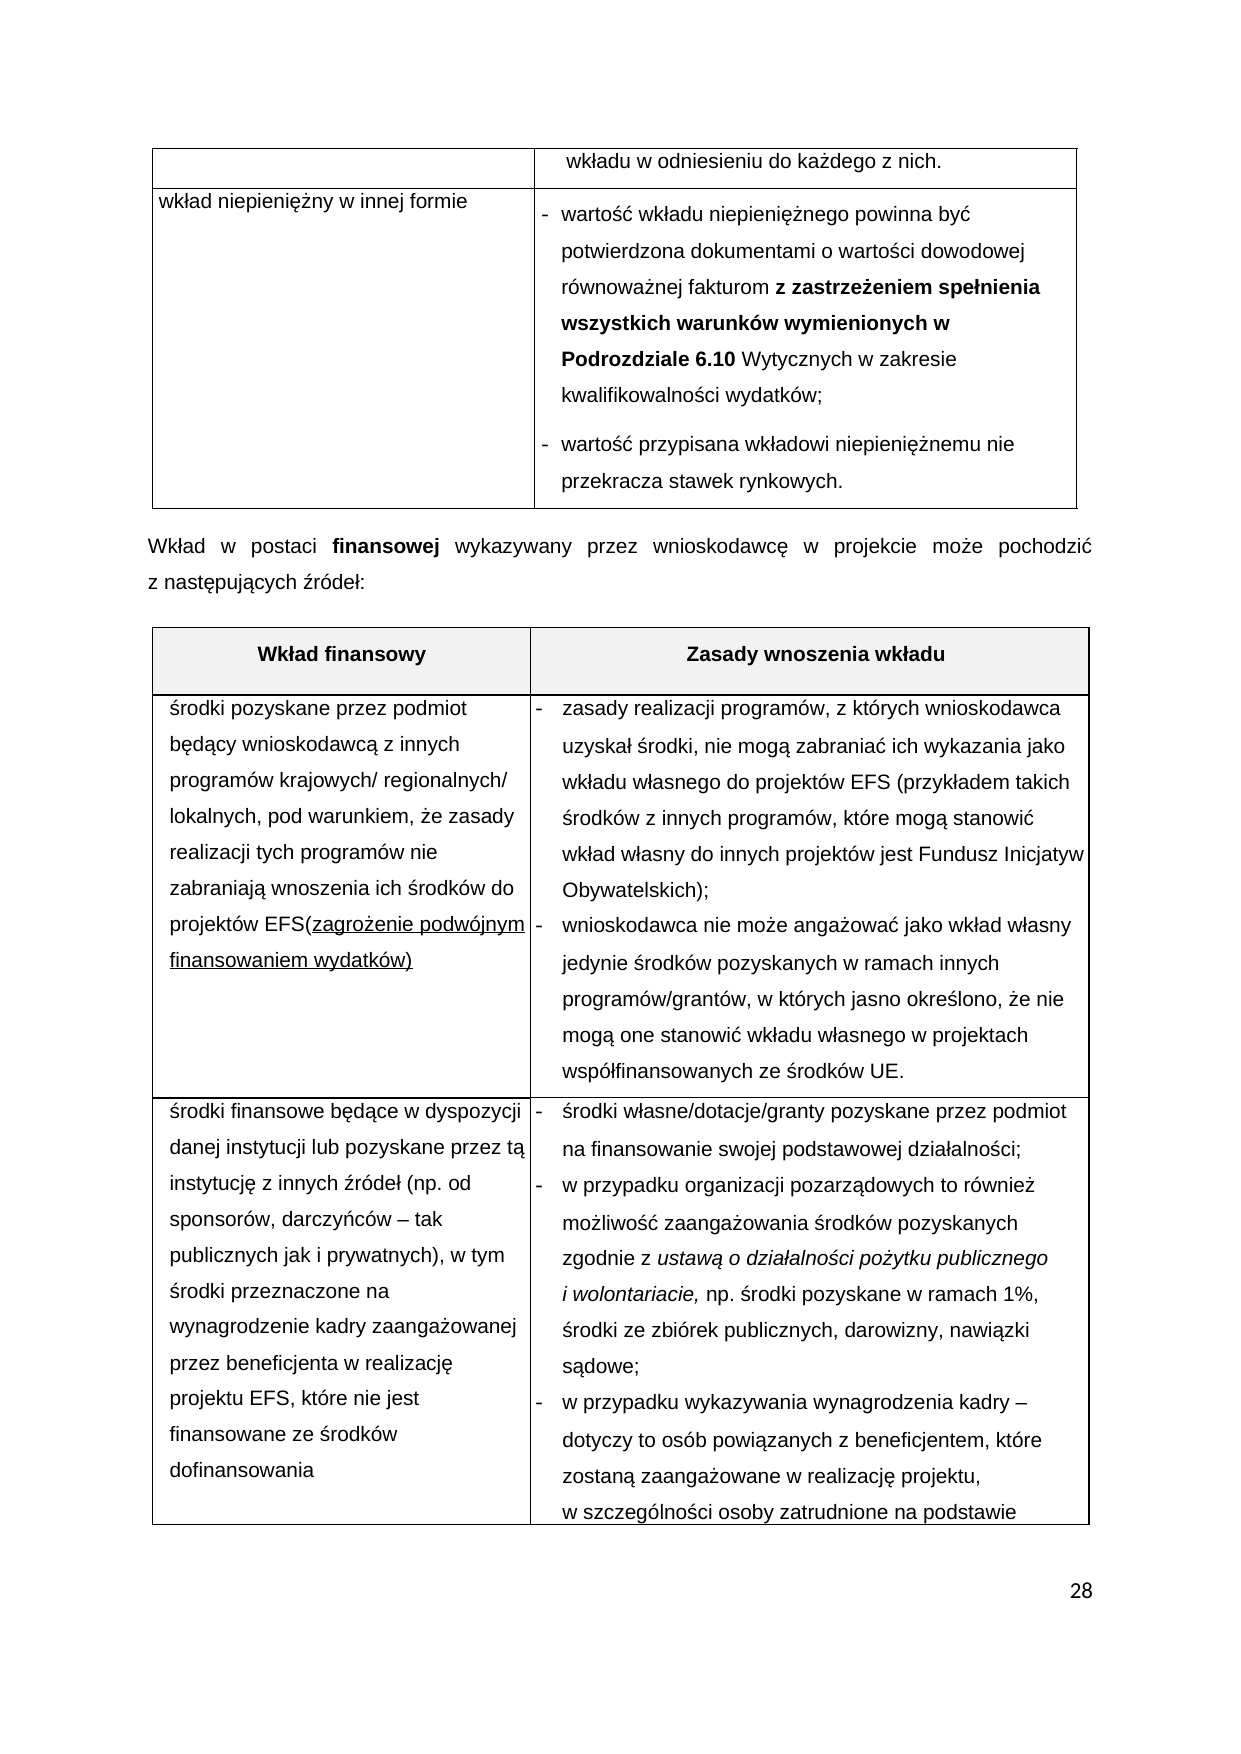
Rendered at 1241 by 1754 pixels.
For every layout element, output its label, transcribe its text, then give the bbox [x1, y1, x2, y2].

table_cell zasady realizacji programów, z których wnioskodawca uzyskał środki, nie mogą zabraniać ich wykazania jako wkładu własnego do projektów EFS (przykładem takich środków z innych programów, które mogą stanowić wkład własny do innych projektów jest Fundusz Inicjatyw Obywatelskich); wnioskodawca nie może angażować jako wkład własny jedynie środków pozyskanych w ramach innych programów/grantów, w których jasno określono, że nie mogą one stanowić wkładu własnego w projektach współfinansowanych ze środków UE. [531, 696, 1088, 1097]
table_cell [153, 1099, 530, 1524]
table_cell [531, 1098, 1088, 1524]
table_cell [535, 149, 1076, 187]
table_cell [153, 149, 534, 187]
text Wkład w postaci finansowej wykazywany przez wnioskodawcę w projekcie może pochodzić z następujących źródeł: [148, 534, 1093, 594]
table_cell wartość wkładu niepieniężnego powinna być potwierdzona dokumentami o wartości dowodowej równoważnej fakturom z zastrzeżeniem spełnienia wszystkich warunków wymienionych w Podrozdziale 6.10 Wytycznych w zakresie kwalifikowalności wydatków; wartość przypisana wkładowi niepieniężnemu nie przekracza stawek rynkowych. [535, 189, 1076, 507]
table_cell wkład niepieniężny w innej formie [153, 189, 534, 507]
table_cell środki pozyskane przez podmiot będący wnioskodawcą z innych programów krajowych/ regionalnych/ lokalnych, pod warunkiem, że zasady realizacji tych programów nie zabraniają wnoszenia ich środków do projektów EFS(zagrożenie podwójnym finansowaniem wydatków) [153, 696, 530, 1097]
table_header Zasady wnoszenia wkładu [531, 628, 1088, 694]
table_header Wkład finansowy [153, 628, 530, 694]
